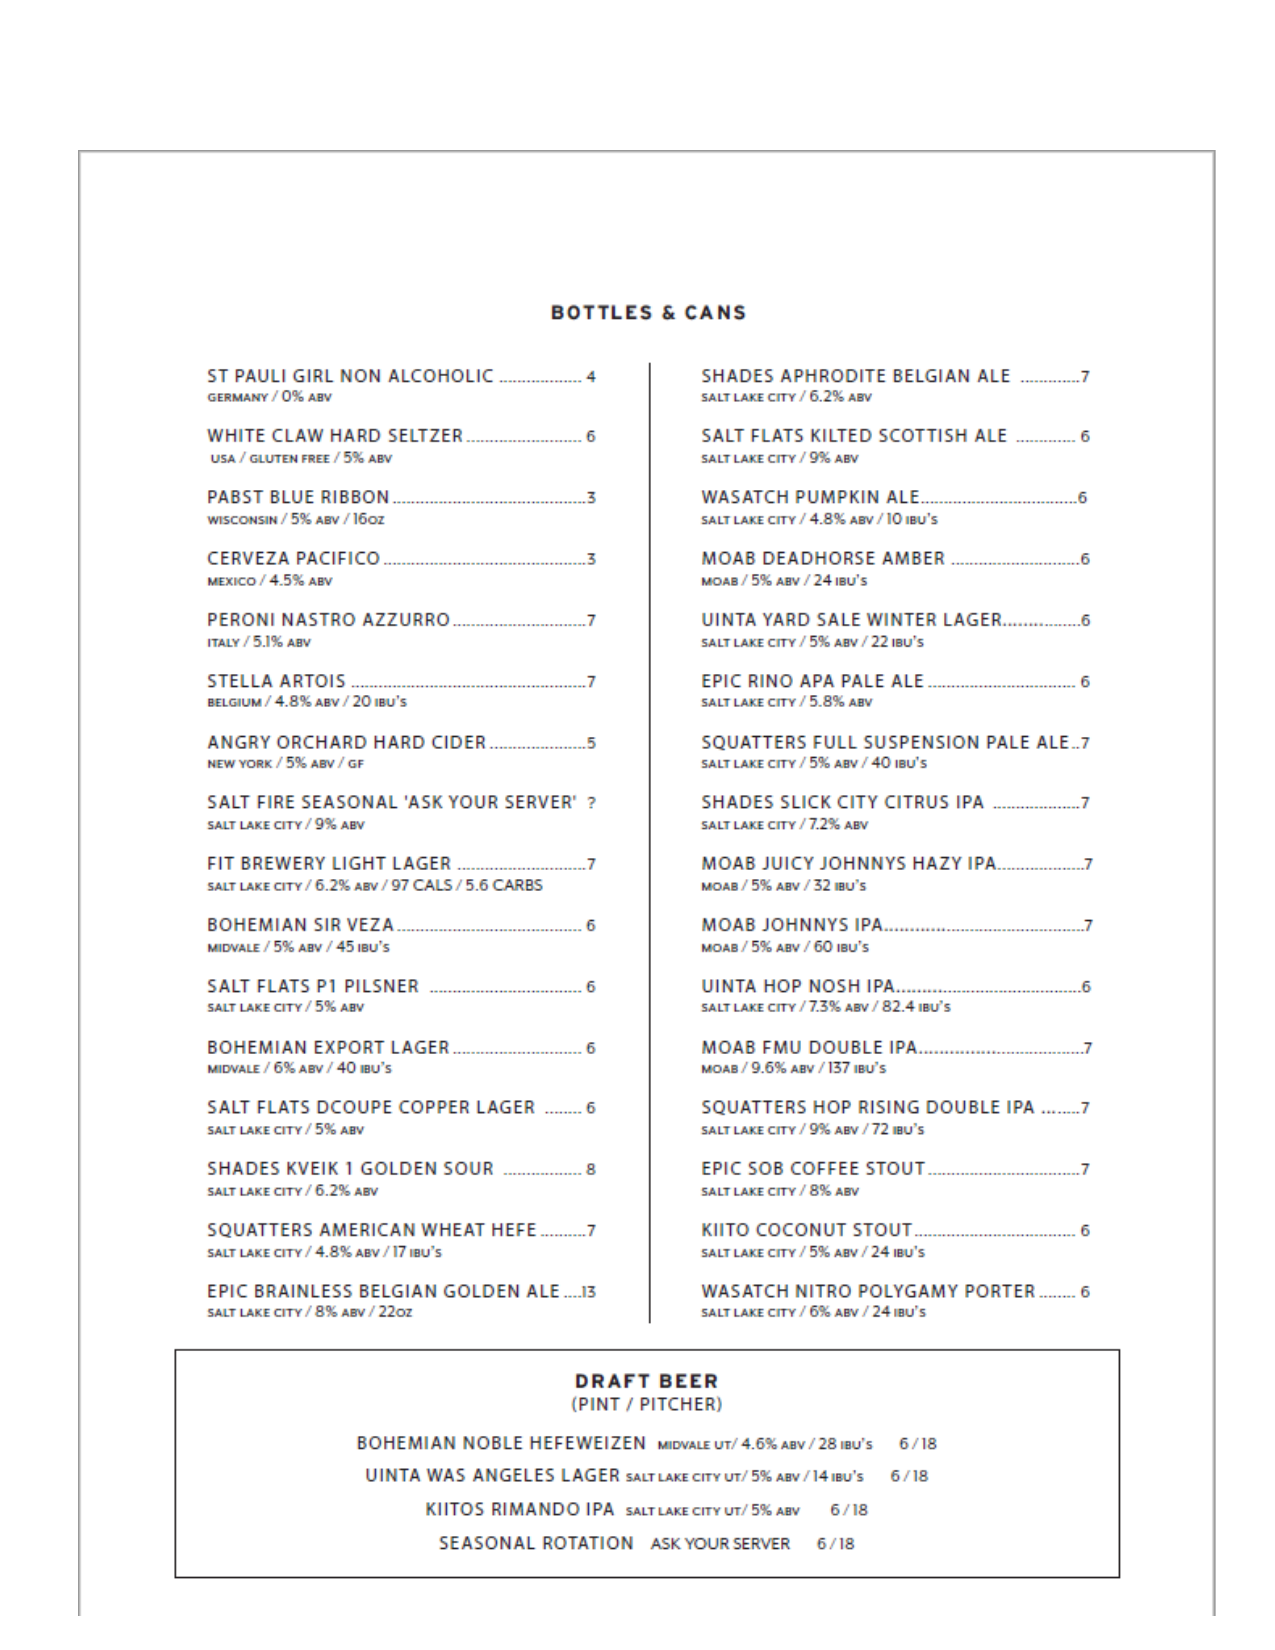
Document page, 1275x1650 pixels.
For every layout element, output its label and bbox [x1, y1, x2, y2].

picture [78, 150, 1215, 1616]
